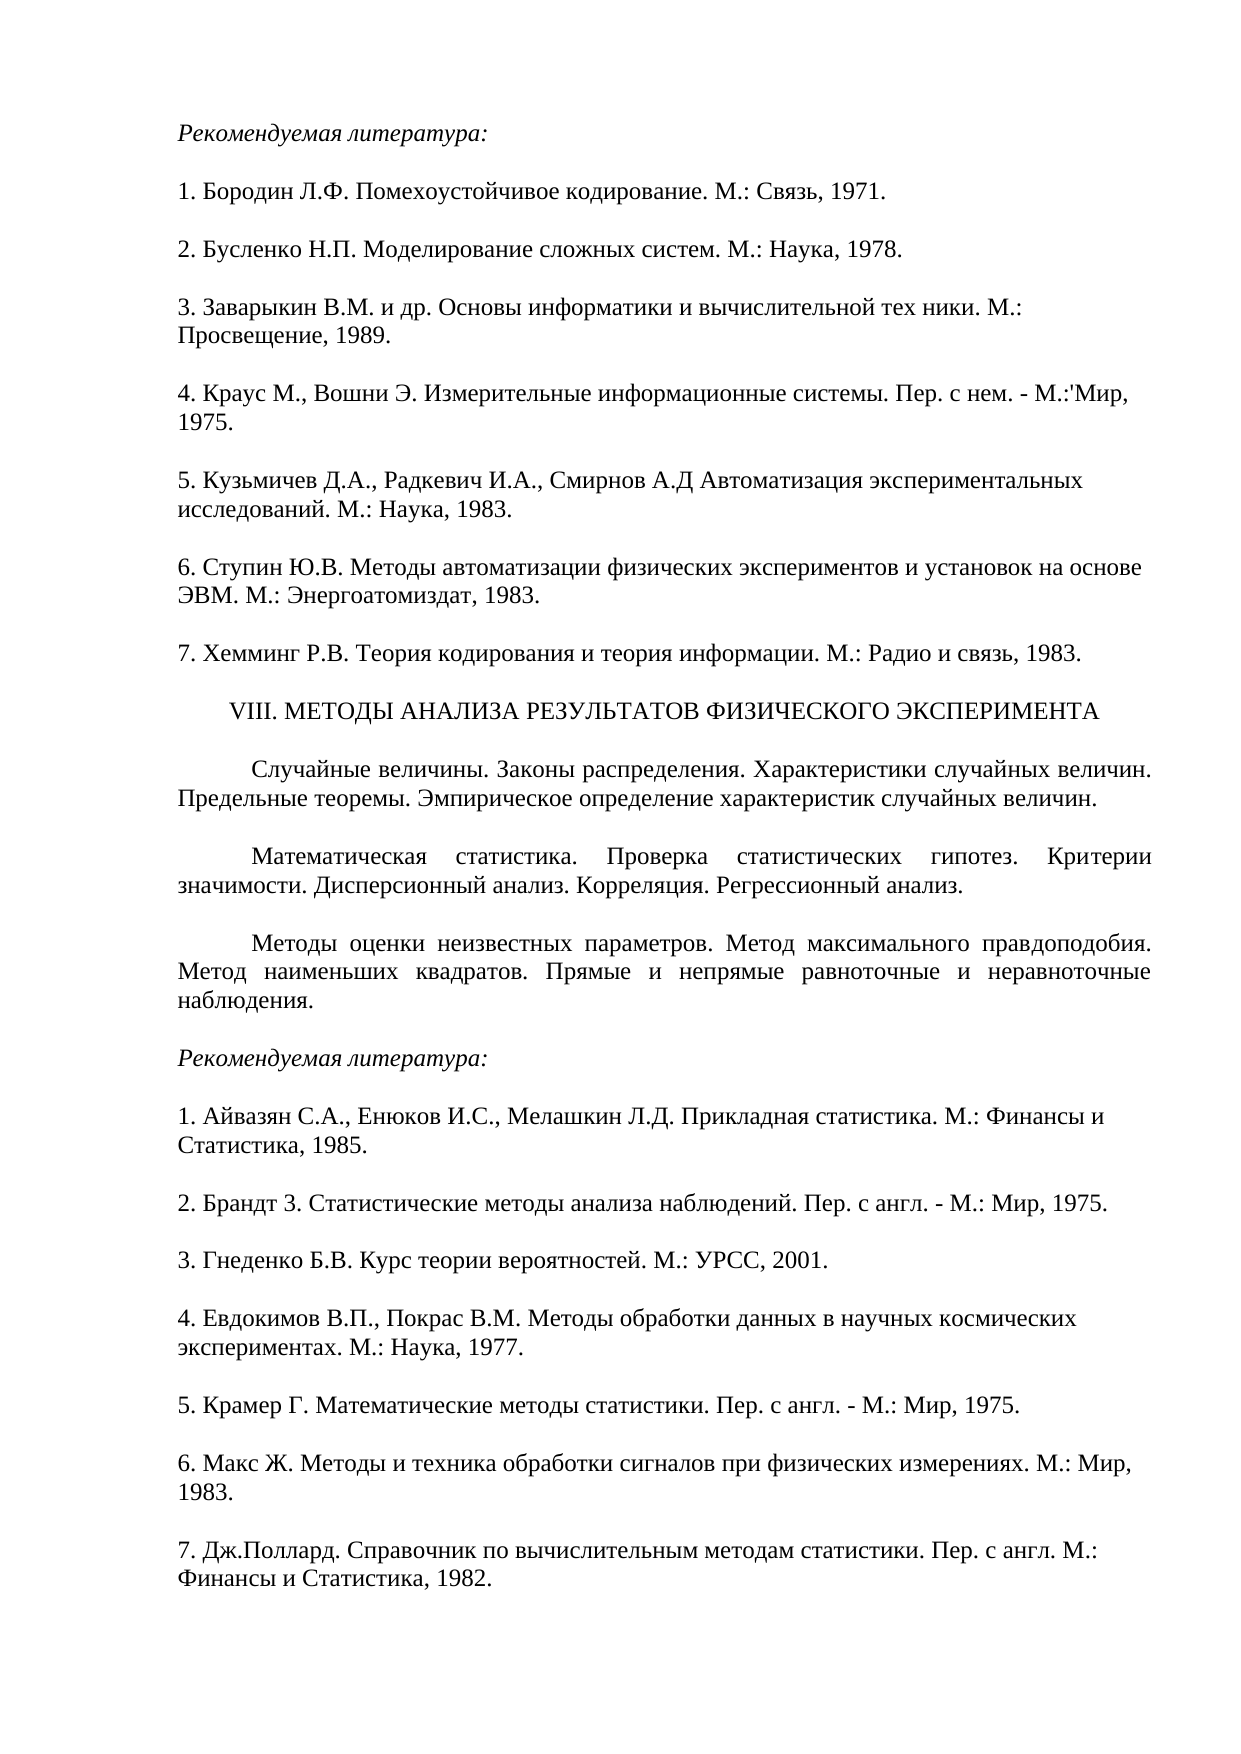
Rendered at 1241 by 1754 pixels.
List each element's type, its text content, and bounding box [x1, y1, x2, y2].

text 3.​ Гнеденко Б.В. Курс теории вероятностей. М.: УРСС, 2001. [177, 1246, 1152, 1274]
text 7​. Хемминг Р.В. Теория кодирования и теория информации. М.: Радио и связь, 1983. [177, 638, 1152, 667]
text Рекомендуемая литература: [177, 1043, 1152, 1072]
text 2.​ Бусленко Н.П. Моделирование сложных систем. М.: Наука, 1978. [177, 234, 1152, 263]
text Случайные величины. Законы распределения. Характеристики случай​ных величин. Предельные теоремы. Эмпирическое определение характе​ристик случайных величин. [177, 754, 1152, 812]
text VIII. МЕТОДЫ АНАЛИЗА РЕЗУЛЬТАТОВ ФИЗИЧЕСКОГО ЭКСПЕРИМЕНТА [177, 696, 1152, 725]
text 4.​ Краус М., Вошни Э. Измерительные информационные системы. Пер. с нем. - М.:'Мир, 1975. [177, 378, 1152, 436]
text 5.​ Крамер Г. Математические методы статистики. Пер. с англ. - М.: Мир, 1975. [177, 1390, 1152, 1419]
text 6.​ Ступин Ю.В. Методы автоматизации физических экспериментов и установок на основе ЭВМ. М.: Энергоатомиздат, 1983. [177, 552, 1152, 609]
text Рекомендуемая литература: [177, 118, 1152, 147]
text 4.​ Евдокимов В.П., Покрас В.М. Методы обработки данных в научных космических экспериментах. М.: Наука, 1977. [177, 1303, 1152, 1361]
text 1.​ Бородин Л.Ф. Помехоустойчивое кодирование. М.: Связь, 1971. [177, 176, 1152, 205]
text Математическая статистика. Проверка статистических гипотез. Кри​терии значимости. Дисперсионный анализ. Корреляция. Регрессионный анализ. [177, 841, 1152, 898]
text 3.​ Заварыкин В.М. и др. Основы информатики и вычислительной тех ники. М.: Просвещение, 1989. [177, 292, 1152, 349]
text 2.​ Брандт 3. Статистические методы анализа наблюдений. Пер. с англ. - М.: Мир, 1975. [177, 1188, 1152, 1216]
text 5.​ Кузьмичев Д.А., Радкевич И.А., Смирнов А.Д Автоматизация экс​периментальных исследований. М.: Наука, 1983. [177, 465, 1152, 523]
text 6.​ Макс Ж. Методы и техника обработки сигналов при физических измерениях. М.: Мир, 1983. [177, 1448, 1152, 1506]
text 1.​ Айвазян С.А., Енюков И.С., Мелашкин Л.Д. Прикладная статисти​ка. М.: Финансы и Статистика, 1985. [177, 1101, 1152, 1158]
text 7.​ Дж.Поллард. Справочник по вычислительным методам статистики. Пер. с англ. М.: Финансы и Статистика, 1982. [177, 1535, 1152, 1592]
text Методы оценки неизвестных параметров. Метод максимального прав​доподобия. Метод наименьших квадратов. Прямые и непрямые равноточные и неравноточные наблюдения. [177, 928, 1152, 1014]
